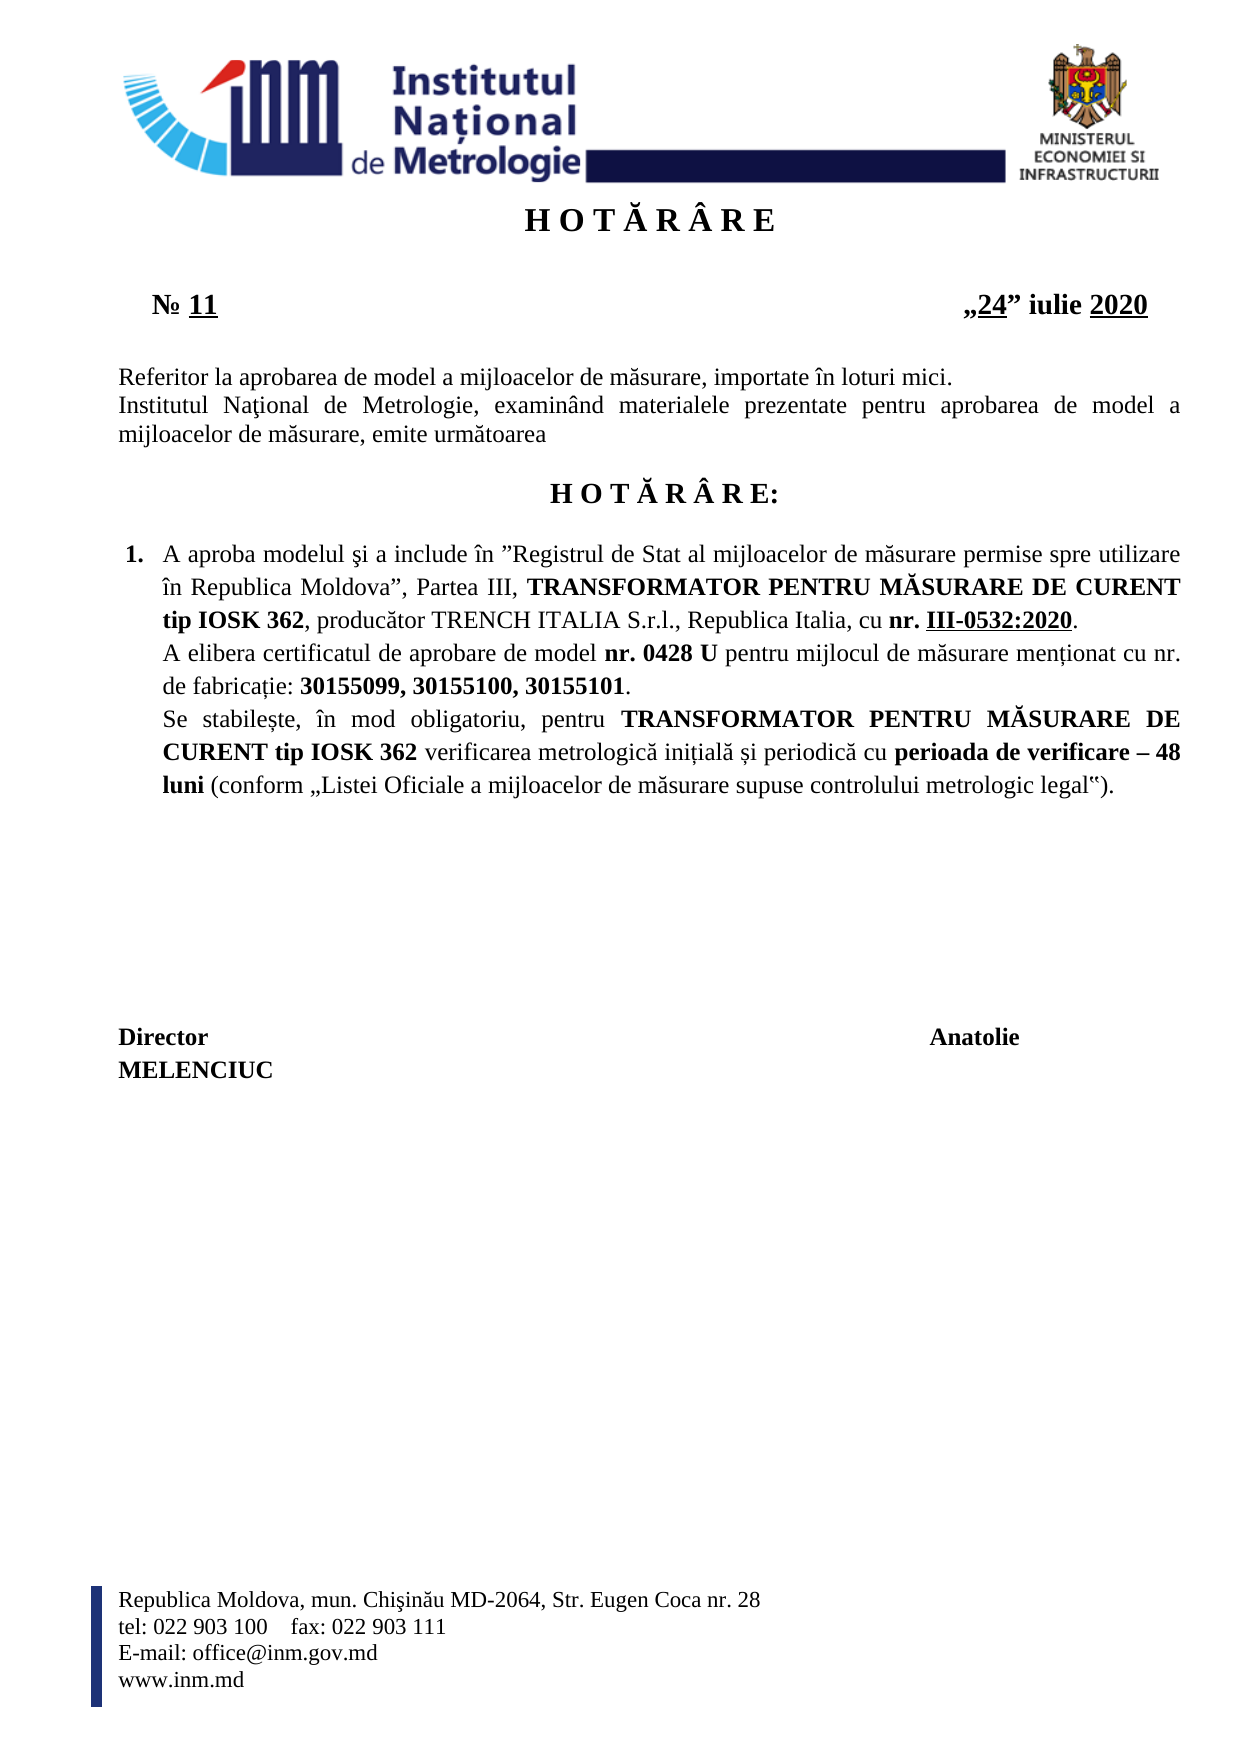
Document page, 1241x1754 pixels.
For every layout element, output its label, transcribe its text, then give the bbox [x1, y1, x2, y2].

list Se stabilește, în mod obligatoriu, pentru TRANSFORMATOR PENTRU MĂSURARE DE CURENT tip IOSK 362 verificarea metrologică inițială și periodică cu perioada de verificare – 48 luni (conform „Listei Oficiale a mijloacelor de măsurare supuse controlului metrologic legal‟). [162, 704, 1181, 799]
text H O T Ă R Â R E [118, 201, 1181, 239]
text H O T Ă R Â R E: [118, 477, 1211, 510]
text Referitor la aprobarea de model a mijloacelor de măsurare, importate în loturi mici. [118, 362, 1181, 390]
list A elibera certificatul de aprobare de model nr. 0428 U pentru mijlocul de măsurare menționat cu nr. de fabricație: 30155099, 30155100, 30155101. [162, 638, 1181, 700]
picture [118, 44, 1175, 201]
list A aproba modelul şi a include în ”Registrul de Stat al mijloacelor de măsurare permise spre utilizare în Republica Moldova”, Partea III, TRANSFORMATOR PENTRU MĂSURARE DE CURENT tip IOSK 362, producător TRENCH ITALIA S.r.l., Republica Italia, cu nr. III-0532:2020. [125, 539, 1181, 634]
text № 11 „24” iulie 2020 [118, 287, 1181, 320]
text Institutul Naţional de Metrologie, examinând materialele prezentate pentru aprobarea de model a mijloacelor de măsurare, emite următoarea [118, 390, 1181, 448]
list Director Anatolie MELENCIUC [118, 1022, 1181, 1083]
